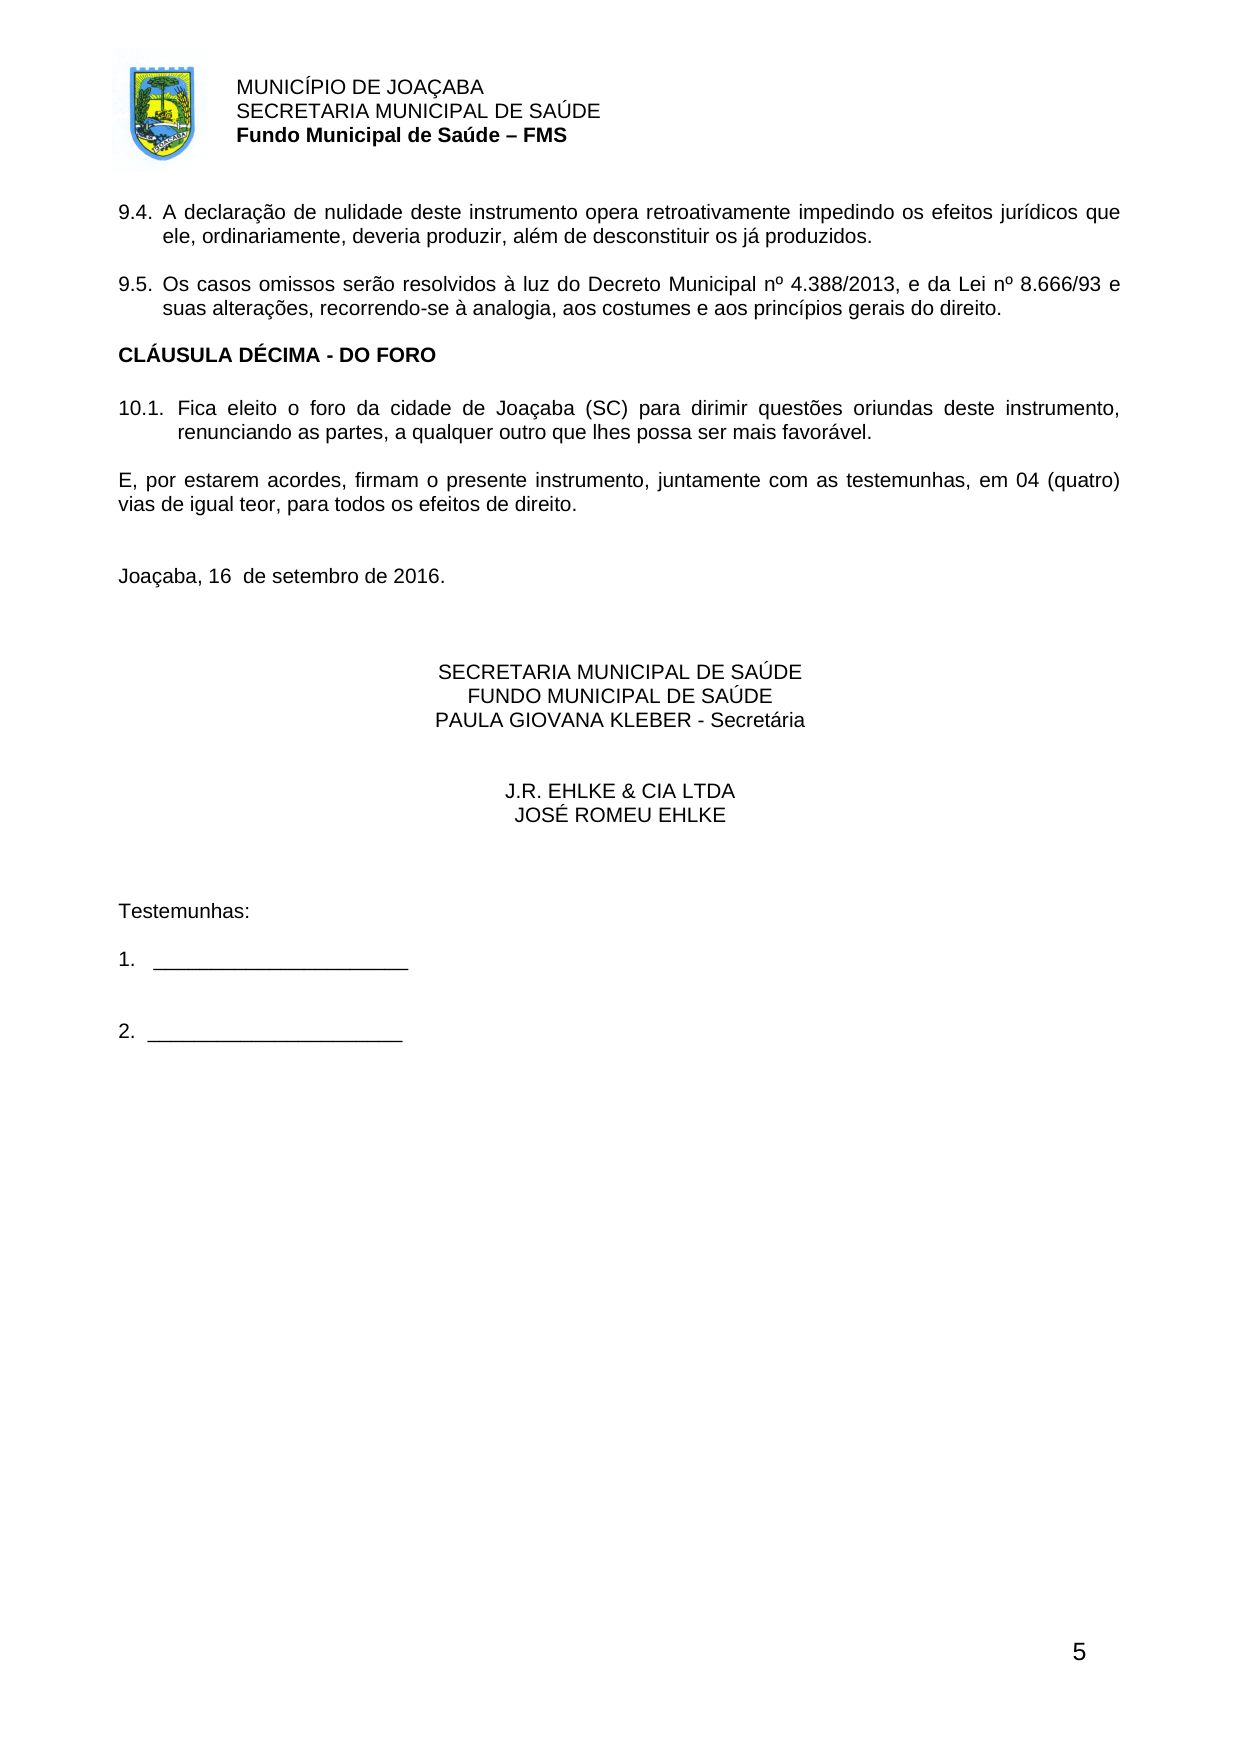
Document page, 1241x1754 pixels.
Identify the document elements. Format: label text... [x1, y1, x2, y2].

text Testemunhas: [118, 899, 1122, 923]
picture [112, 48, 215, 179]
text SECRETARIA MUNICIPAL DE SAÚDE [118, 659, 1122, 683]
text JOSÉ ROMEU EHLKE [118, 803, 1122, 827]
text FUNDO MUNICIPAL DE SAÚDE [118, 683, 1122, 707]
text PAULA GIOVANA KLEBER - Secretária [118, 707, 1122, 731]
list ______________________ [118, 1019, 1122, 1043]
list Fica eleito o foro da cidade de Joaçaba (SC) para dirimir questões oriundas deste instrumento, renunciando as partes, a qualquer outro que lhes possa ser mais favorável. [118, 396, 1122, 444]
title Os casos omissos serão resolvidos à luz do Decreto Municipal nº 4.388/2013, e da Lei nº 8.666/93 e suas alterações, recorrendo-se à analogia, aos costumes e aos princípios gerais do direito. [118, 271, 1122, 319]
text CLÁUSULA DÉCIMA - DO FORO [118, 343, 1122, 367]
list ______________________ [118, 947, 1122, 971]
text Joaçaba, 16 de setembro de 2016. [118, 564, 1122, 588]
title A declaração de nulidade deste instrumento opera retroativamente impedindo os efeitos jurídicos que ele, ordinariamente, deveria produzir, além de desconstituir os já produzidos. [118, 199, 1122, 247]
text E, por estarem acordes, firmam o presente instrumento, juntamente com as testemunhas, em 04 (quatro) vias de igual teor, para todos os efeitos de direito. [118, 468, 1122, 516]
text J.R. EHLKE & CIA LTDA [118, 779, 1122, 803]
